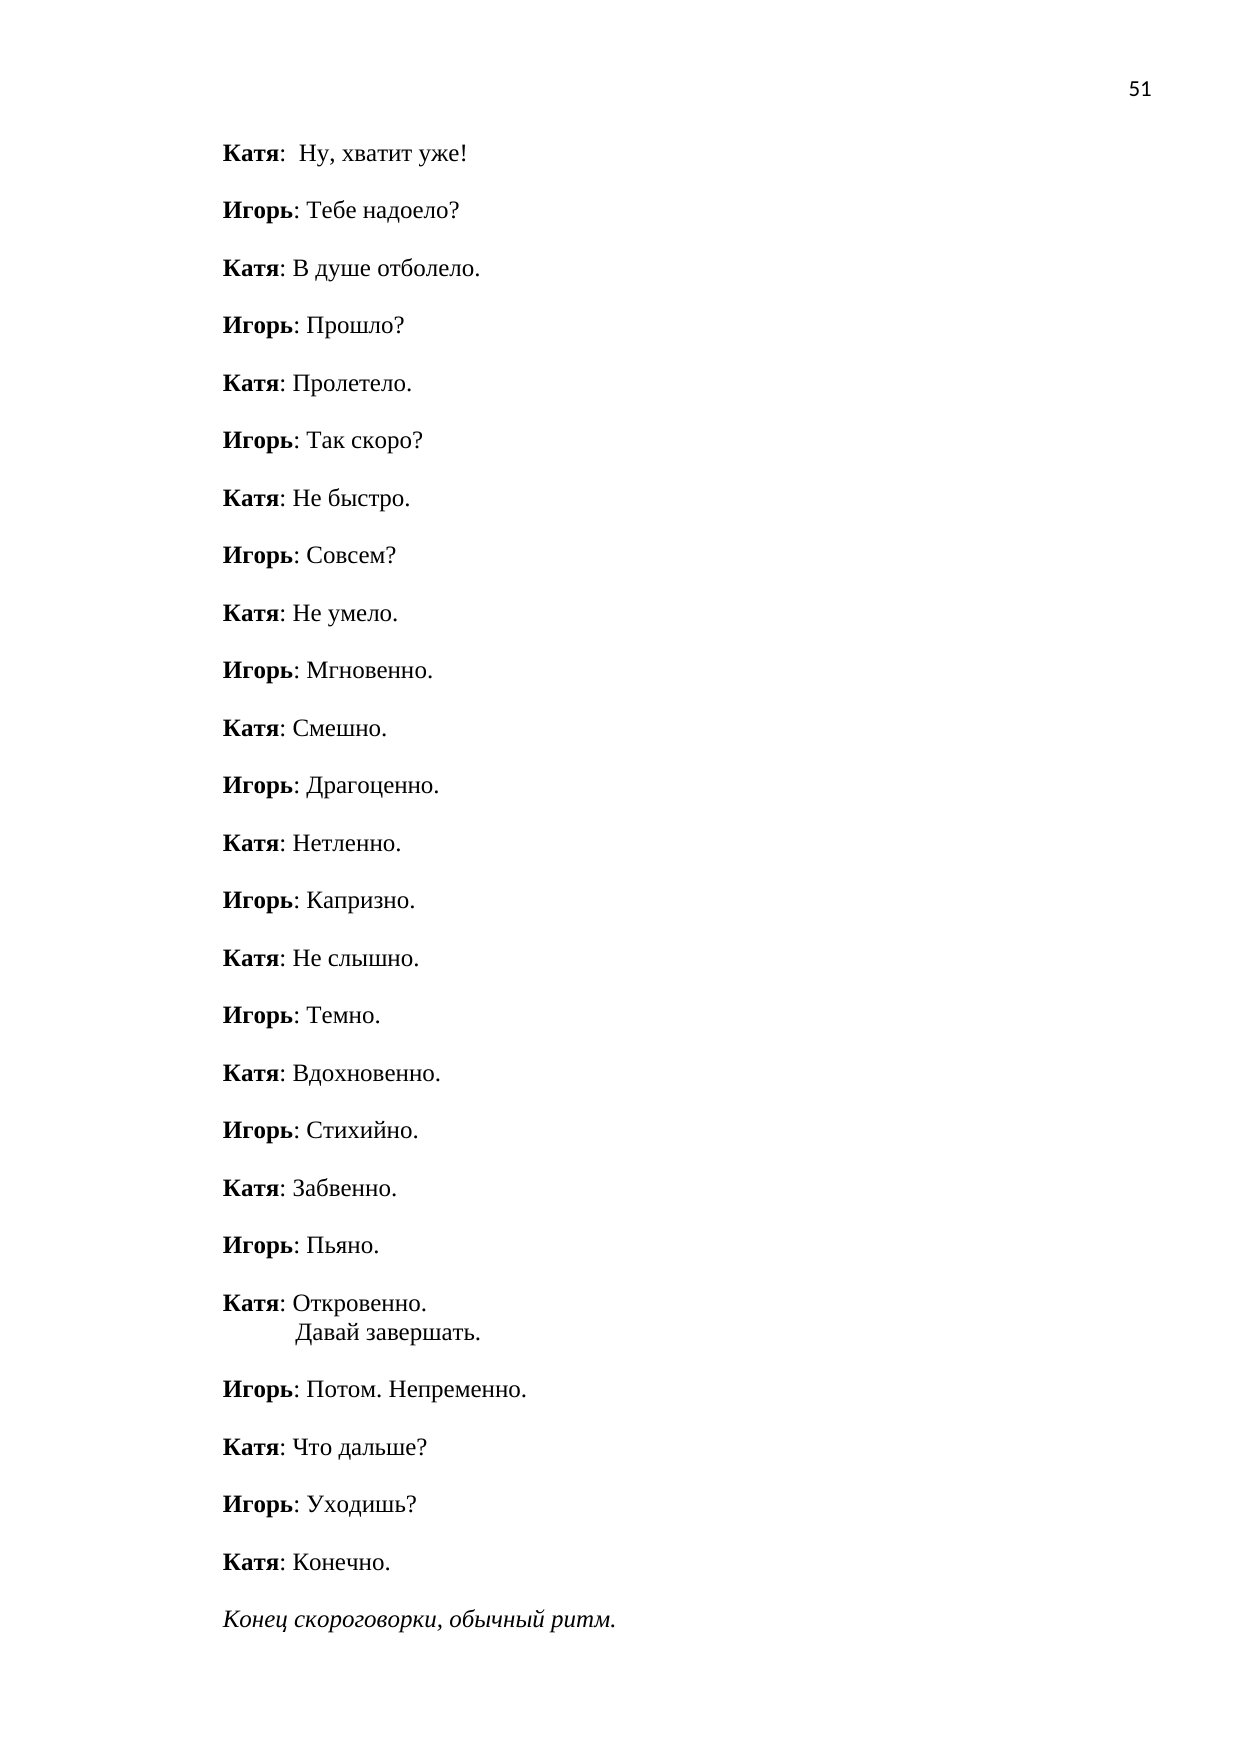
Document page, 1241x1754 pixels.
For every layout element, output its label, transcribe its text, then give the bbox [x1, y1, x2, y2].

text Игорь: Пьяно. [148, 1230, 1152, 1259]
text Катя: В душе отболело. [148, 253, 1152, 282]
text Катя: Пролетело. [148, 368, 1152, 397]
text Катя: Не умело. [148, 598, 1152, 627]
text Катя: Не быстро. [148, 483, 1152, 512]
text Игорь: Так скоро? [148, 425, 1152, 454]
text Катя: Откровенно. [148, 1288, 1152, 1317]
text Катя: Конечно. [148, 1547, 1152, 1575]
text Игорь: Потом. Непременно. [148, 1374, 1152, 1403]
text Катя: Вдохновенно. [148, 1058, 1152, 1087]
text Катя: Забвенно. [148, 1173, 1152, 1202]
text Игорь: Темно. [148, 1000, 1152, 1029]
text Давай завершать. [220, 1317, 1152, 1345]
text Игорь: Уходишь? [148, 1489, 1152, 1518]
text Конец скороговорки, обычный ритм. [148, 1604, 1152, 1633]
text Игорь: Капризно. [148, 885, 1152, 914]
text Игорь: Совсем? [148, 540, 1152, 569]
text Катя: Не слышно. [148, 943, 1152, 972]
text Катя: Что дальше? [148, 1432, 1152, 1460]
text Игорь: Тебе надоело? [148, 195, 1152, 224]
text Игорь: Мгновенно. [148, 655, 1152, 684]
text Катя: Нетленно. [148, 828, 1152, 857]
text Игорь: Прошло? [148, 310, 1152, 339]
text Игорь: Драгоценно. [148, 770, 1152, 799]
text Игорь: Стихийно. [148, 1115, 1152, 1144]
text Катя: Смешно. [148, 713, 1152, 742]
text Катя: Ну, хватит уже! [148, 138, 1152, 167]
